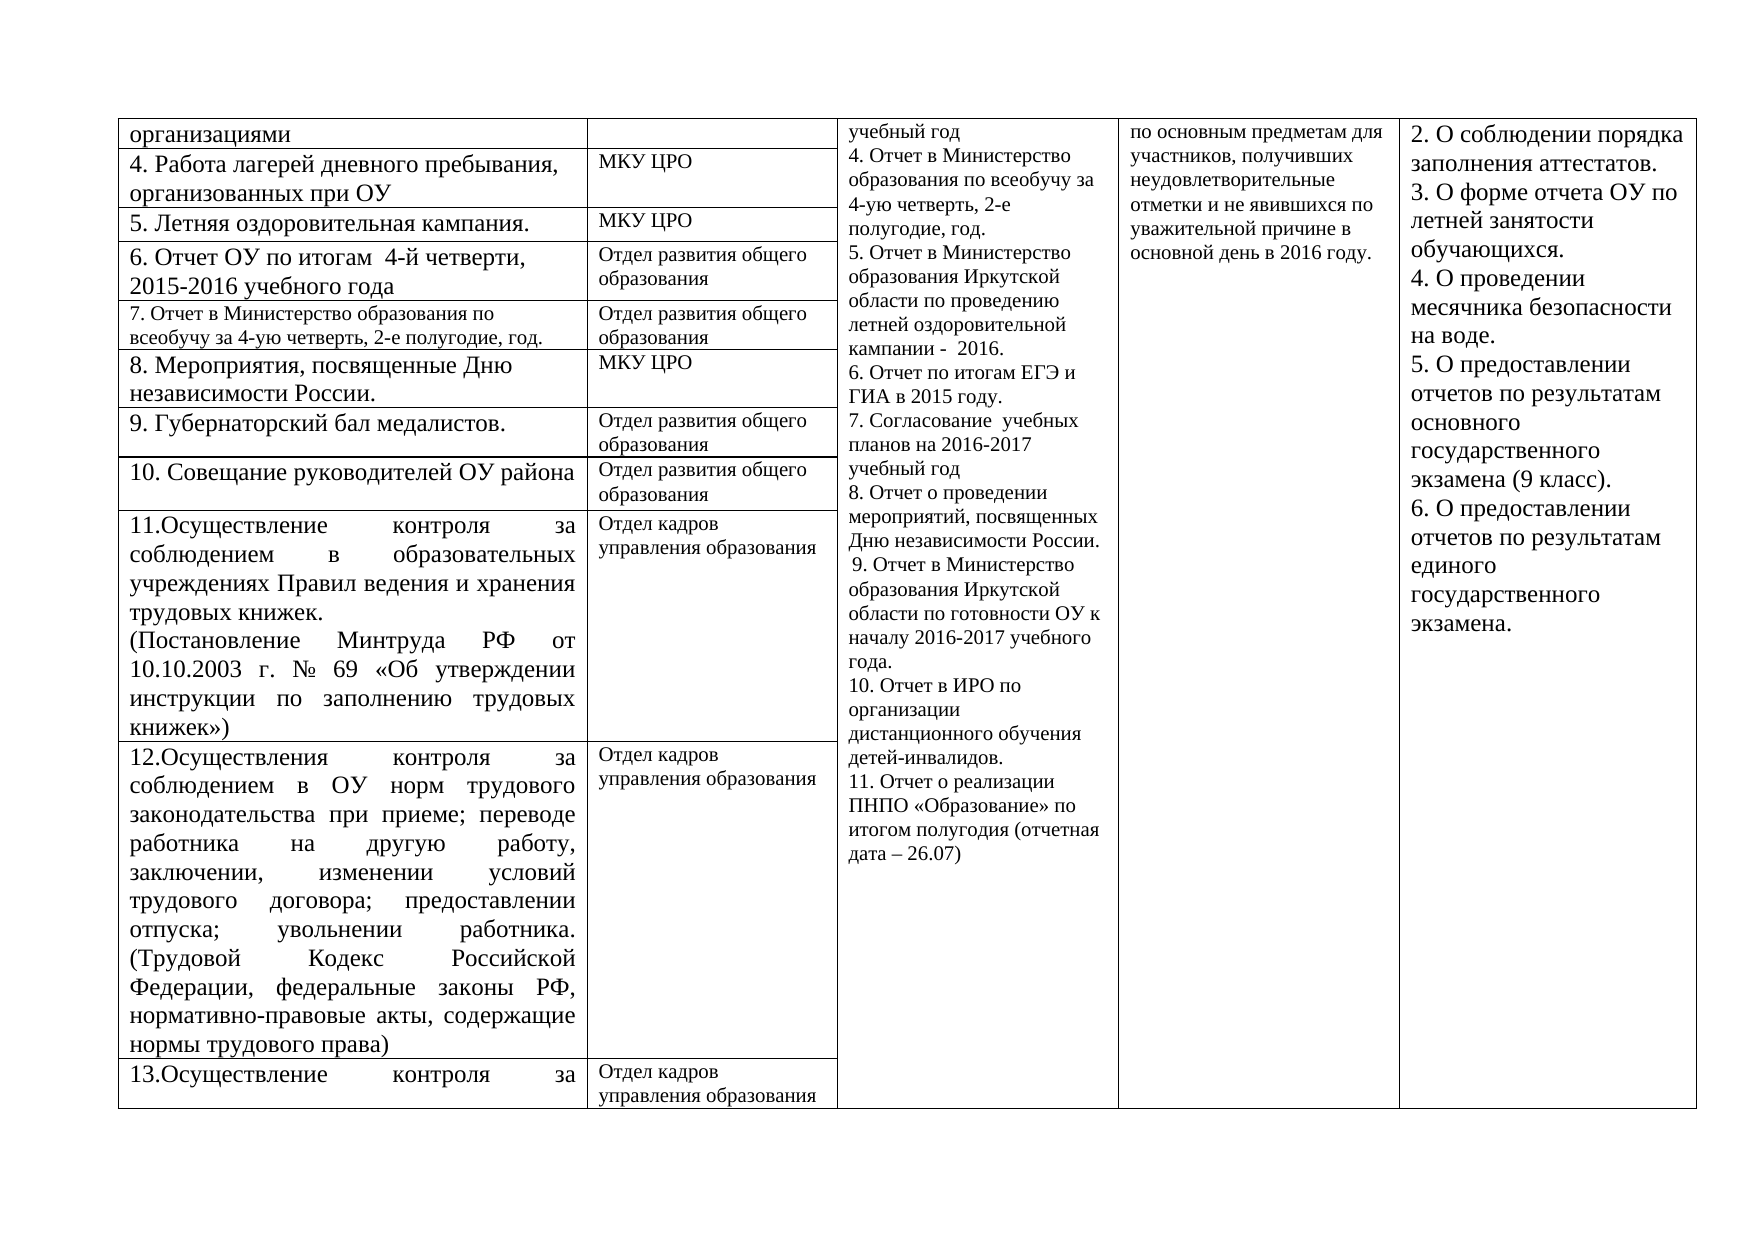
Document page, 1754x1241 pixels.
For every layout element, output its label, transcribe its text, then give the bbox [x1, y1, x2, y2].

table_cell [119, 1059, 587, 1108]
table_cell 10. Совещание руководителей ОУ района [119, 458, 587, 509]
table_cell Отдел развития общего образования [588, 301, 837, 349]
table_cell 9. Губернаторский бал медалистов. [119, 408, 587, 456]
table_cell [588, 119, 837, 148]
table_cell 12.Осуществления контроля за соблюдением в ОУ норм трудового законодательства при приеме; переводе работника на другую работу, заключении, изменении условий трудового договора; предоставлении отпуска; увольнении работника. (Трудовой Кодекс Российской Федерации, федеральные законы РФ, нормативно-правовые акты, содержащие нормы трудового права) [119, 742, 587, 1058]
table_cell 8. Мероприятия, посвященные Дню независимости России. [119, 350, 587, 407]
table_cell Отдел кадров управления образования [588, 742, 837, 1058]
table_cell МКУ ЦРО [588, 350, 837, 407]
table_cell Отдел развития общего образования [588, 408, 837, 456]
table_cell Отдел развития общего образования [588, 242, 837, 299]
table_cell 11.Осуществление контроля за соблюдением в образовательных учреждениях Правил ведения и хранения трудовых книжек. (Постановление Минтруда РФ от 10.10.2003 г. № 69 «Об утверждении инструкции по заполнению трудовых книжек») [119, 511, 587, 741]
table_cell 7. Отчет в Министерство образования по всеобучу за 4-ую четверть, 2-е полугодие, год. [119, 301, 587, 349]
table_cell МКУ ЦРО [588, 149, 837, 207]
table_cell Отдел развития общего образования [588, 458, 837, 509]
table_cell Отдел кадров управления образования [588, 511, 837, 741]
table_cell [119, 119, 587, 148]
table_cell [588, 1059, 837, 1108]
table_cell 4. Работа лагерей дневного пребывания, организованных при ОУ [119, 149, 587, 207]
table_cell 6. Отчет ОУ по итогам 4-й четверти, 2015-2016 учебного года [119, 242, 587, 299]
table_cell 5. Летняя оздоровительная кампания. [119, 208, 587, 241]
table_cell МКУ ЦРО [588, 208, 837, 241]
